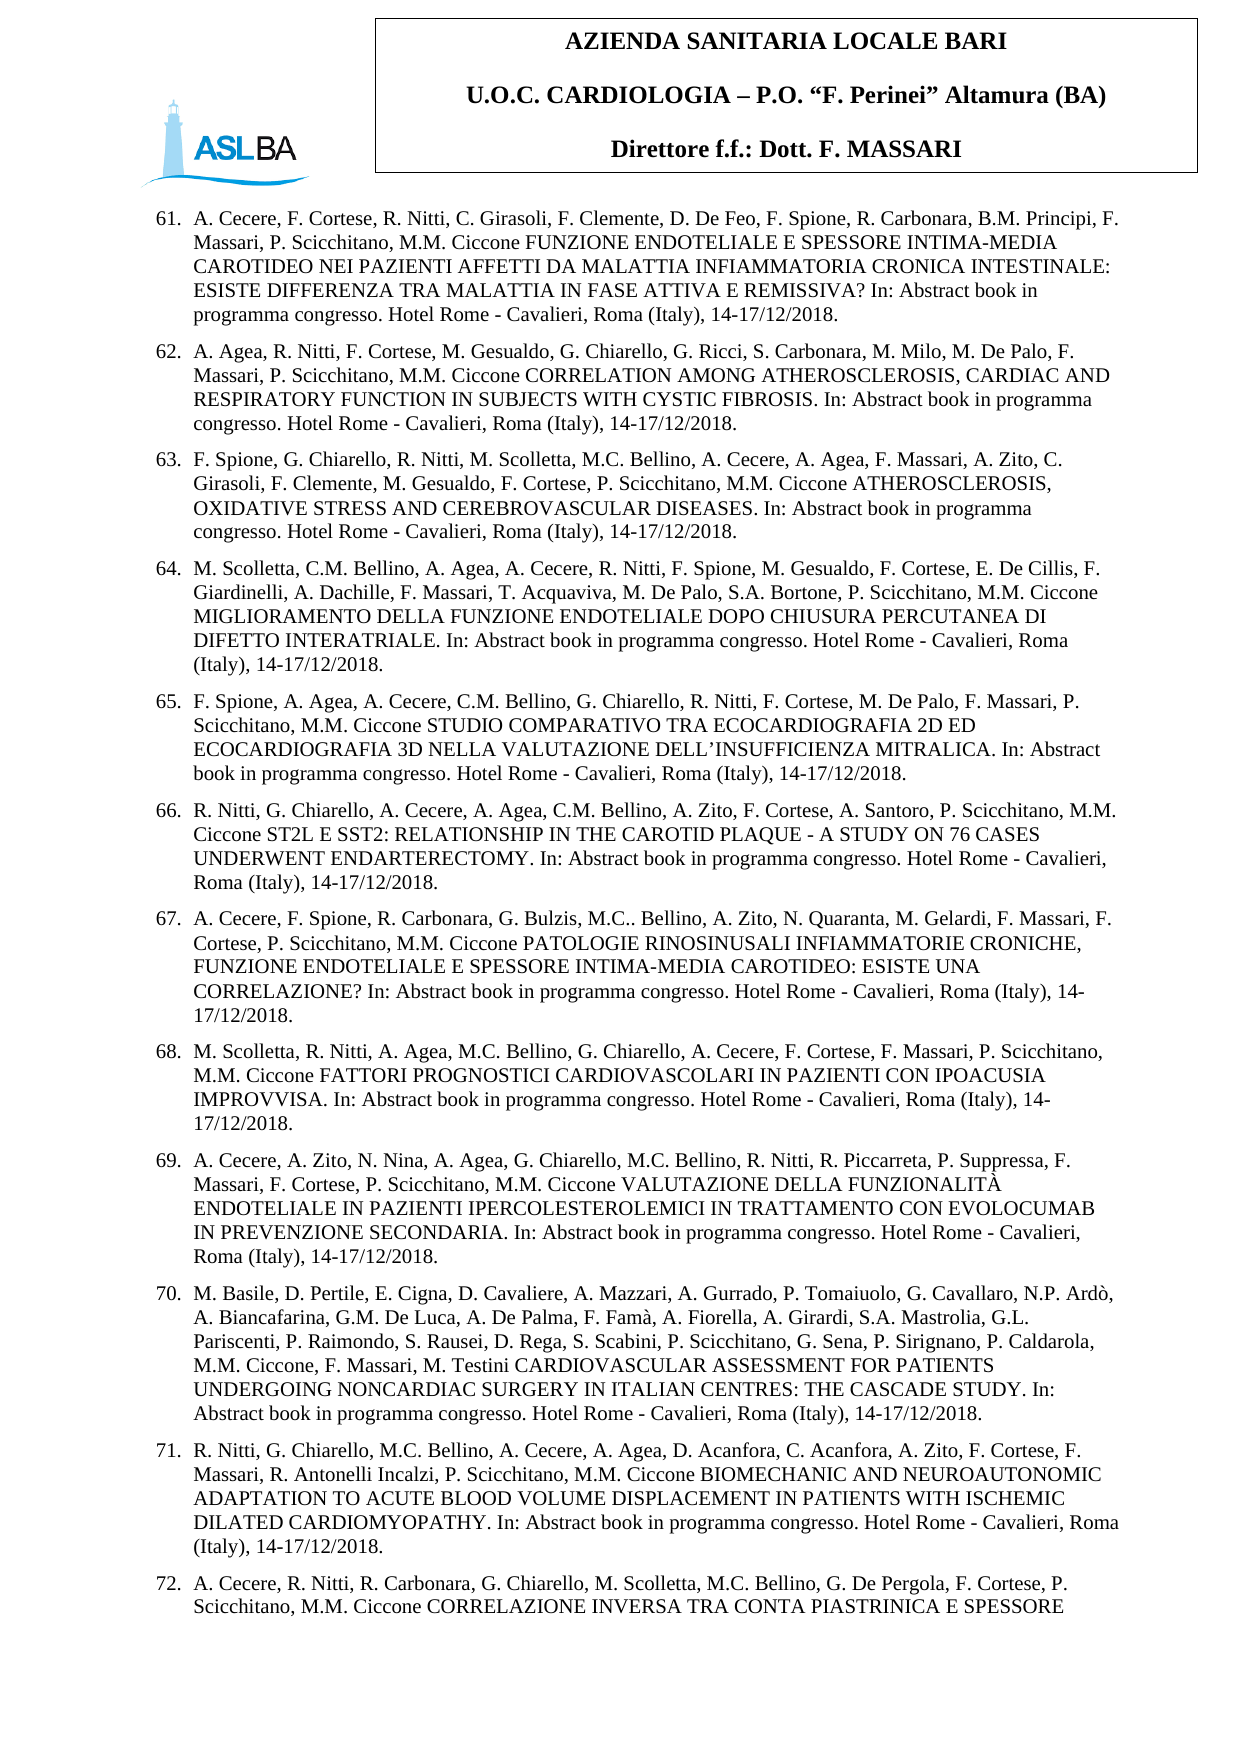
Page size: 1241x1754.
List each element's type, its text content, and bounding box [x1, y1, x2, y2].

list M. Basile, D. Pertile, E. Cigna, D. Cavaliere, A. Mazzari, A. Gurrado, P. Tomaiuolo, G. Cavallaro, N.P. Ardò, A. Biancafarina, G.M. De Luca, A. De Palma, F. Famà, A. Fiorella, A. Girardi, S.A. Mastrolia, G.L. Pariscenti, P. Raimondo, S. Rausei, D. Rega, S. Scabini, P. Scicchitano, G. Sena, P. Sirignano, P. Caldarola, M.M. Ciccone, F. Massari, M. Testini CARDIOVASCULAR ASSESSMENT FOR PATIENTS UNDERGOING NONCARDIAC SURGERY IN ITALIAN CENTRES: THE CASCADE STUDY. In: Abstract book in programma congresso. Hotel Rome - Cavalieri, Roma (Italy), 14-17/12/2018. [156, 1281, 1122, 1425]
picture [118, 73, 326, 206]
list M. Scolletta, R. Nitti, A. Agea, M.C. Bellino, G. Chiarello, A. Cecere, F. Cortese, F. Massari, P. Scicchitano, M.M. Ciccone FATTORI PROGNOSTICI CARDIOVASCOLARI IN PAZIENTI CON IPOACUSIA IMPROVVISA. In: Abstract book in programma congresso. Hotel Rome - Cavalieri, Roma (Italy), 14-17/12/2018. [156, 1039, 1122, 1135]
list A. Cecere, F. Cortese, R. Nitti, C. Girasoli, F. Clemente, D. De Feo, F. Spione, R. Carbonara, B.M. Principi, F. Massari, P. Scicchitano, M.M. Ciccone FUNZIONE ENDOTELIALE E SPESSORE INTIMA-MEDIA CAROTIDEO NEI PAZIENTI AFFETTI DA MALATTIA INFIAMMATORIA CRONICA INTESTINALE: ESISTE DIFFERENZA TRA MALATTIA IN FASE ATTIVA E REMISSIVA? In: Abstract book in programma congresso. Hotel Rome - Cavalieri, Roma (Italy), 14-17/12/2018. [156, 206, 1122, 326]
list F. Spione, A. Agea, A. Cecere, C.M. Bellino, G. Chiarello, R. Nitti, F. Cortese, M. De Palo, F. Massari, P. Scicchitano, M.M. Ciccone STUDIO COMPARATIVO TRA ECOCARDIOGRAFIA 2D ED ECOCARDIOGRAFIA 3D NELLA VALUTAZIONE DELL’INSUFFICIENZA MITRALICA. In: Abstract book in programma congresso. Hotel Rome - Cavalieri, Roma (Italy), 14-17/12/2018. [156, 689, 1122, 785]
list M. Scolletta, C.M. Bellino, A. Agea, A. Cecere, R. Nitti, F. Spione, M. Gesualdo, F. Cortese, E. De Cillis, F. Giardinelli, A. Dachille, F. Massari, T. Acquaviva, M. De Palo, S.A. Bortone, P. Scicchitano, M.M. Ciccone MIGLIORAMENTO DELLA FUNZIONE ENDOTELIALE DOPO CHIUSURA PERCUTANEA DI DIFETTO INTERATRIALE. In: Abstract book in programma congresso. Hotel Rome - Cavalieri, Roma (Italy), 14-17/12/2018. [156, 556, 1122, 676]
list F. Spione, G. Chiarello, R. Nitti, M. Scolletta, M.C. Bellino, A. Cecere, A. Agea, F. Massari, A. Zito, C. Girasoli, F. Clemente, M. Gesualdo, F. Cortese, P. Scicchitano, M.M. Ciccone ATHEROSCLEROSIS, OXIDATIVE STRESS AND CEREBROVASCULAR DISEASES. In: Abstract book in programma congresso. Hotel Rome - Cavalieri, Roma (Italy), 14-17/12/2018. [156, 447, 1122, 543]
list A. Cecere, A. Zito, N. Nina, A. Agea, G. Chiarello, M.C. Bellino, R. Nitti, R. Piccarreta, P. Suppressa, F. Massari, F. Cortese, P. Scicchitano, M.M. Ciccone VALUTAZIONE DELLA FUNZIONALITÀ ENDOTELIALE IN PAZIENTI IPERCOLESTEROLEMICI IN TRATTAMENTO CON EVOLOCUMAB IN PREVENZIONE SECONDARIA. In: Abstract book in programma congresso. Hotel Rome - Cavalieri, Roma (Italy), 14-17/12/2018. [156, 1148, 1122, 1268]
list R. Nitti, G. Chiarello, M.C. Bellino, A. Cecere, A. Agea, D. Acanfora, C. Acanfora, A. Zito, F. Cortese, F. Massari, R. Antonelli Incalzi, P. Scicchitano, M.M. Ciccone BIOMECHANIC AND NEUROAUTONOMIC ADAPTATION TO ACUTE BLOOD VOLUME DISPLACEMENT IN PATIENTS WITH ISCHEMIC DILATED CARDIOMYOPATHY. In: Abstract book in programma congresso. Hotel Rome - Cavalieri, Roma (Italy), 14-17/12/2018. [156, 1438, 1122, 1558]
list A. Cecere, F. Spione, R. Carbonara, G. Bulzis, M.C.. Bellino, A. Zito, N. Quaranta, M. Gelardi, F. Massari, F. Cortese, P. Scicchitano, M.M. Ciccone PATOLOGIE RINOSINUSALI INFIAMMATORIE CRONICHE, FUNZIONE ENDOTELIALE E SPESSORE INTIMA-MEDIA CAROTIDEO: ESISTE UNA CORRELAZIONE? In: Abstract book in programma congresso. Hotel Rome - Cavalieri, Roma (Italy), 14-17/12/2018. [156, 906, 1122, 1027]
list A. Agea, R. Nitti, F. Cortese, M. Gesualdo, G. Chiarello, G. Ricci, S. Carbonara, M. Milo, M. De Palo, F. Massari, P. Scicchitano, M.M. Ciccone CORRELATION AMONG ATHEROSCLEROSIS, CARDIAC AND RESPIRATORY FUNCTION IN SUBJECTS WITH CYSTIC FIBROSIS. In: Abstract book in programma congresso. Hotel Rome - Cavalieri, Roma (Italy), 14-17/12/2018. [156, 338, 1122, 435]
list R. Nitti, G. Chiarello, A. Cecere, A. Agea, C.M. Bellino, A. Zito, F. Cortese, A. Santoro, P. Scicchitano, M.M. Ciccone ST2L E SST2: RELATIONSHIP IN THE CAROTID PLAQUE - A STUDY ON 76 CASES UNDERWENT ENDARTERECTOMY. In: Abstract book in programma congresso. Hotel Rome - Cavalieri, Roma (Italy), 14-17/12/2018. [156, 798, 1122, 894]
